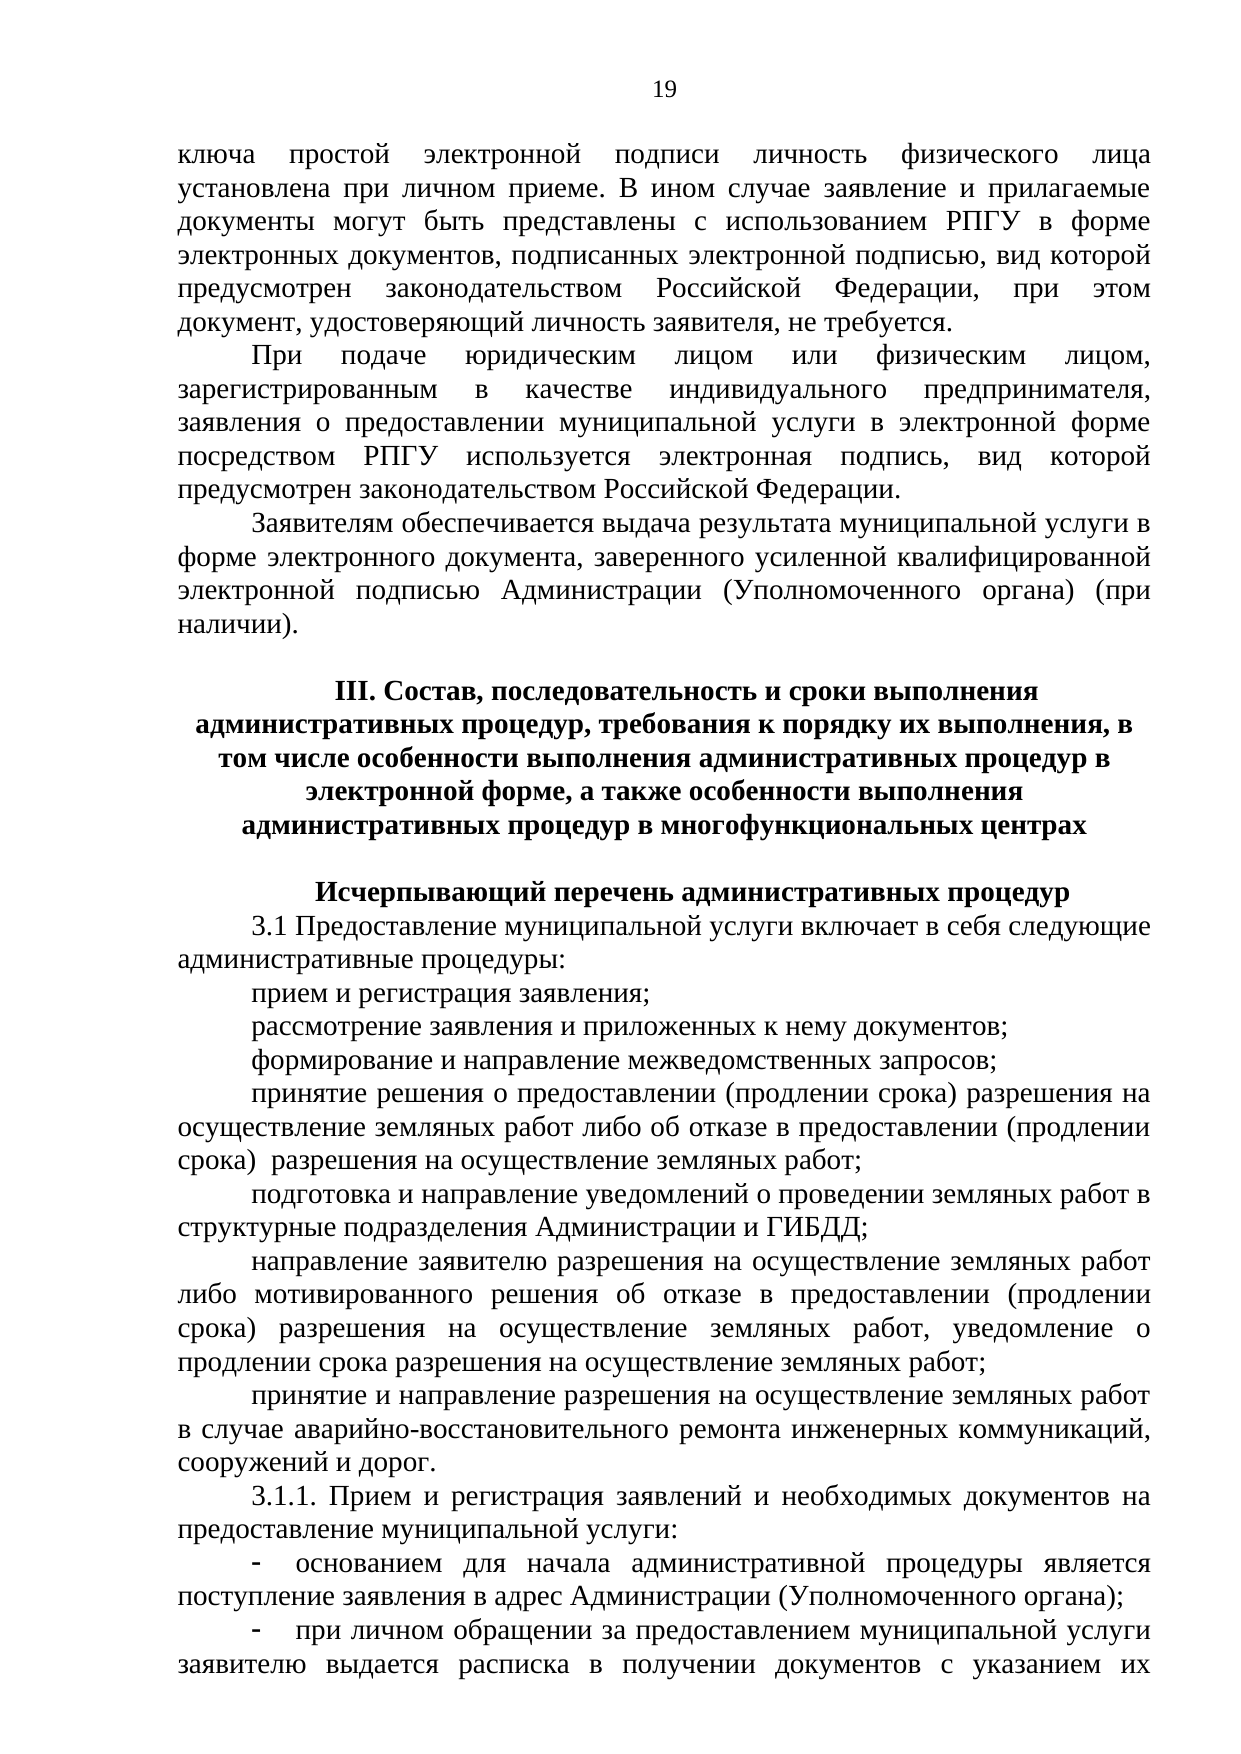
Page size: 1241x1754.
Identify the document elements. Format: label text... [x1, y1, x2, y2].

text принятие и направление разрешения на осуществление земляных работ в случае аварийно-восстановительного ремонта инженерных коммуникаций, сооружений и дорог. [177, 1377, 1152, 1478]
text формирование и направление межведомственных запросов; [177, 1042, 1152, 1075]
text подготовка и направление уведомлений о проведении земляных работ в структурные подразделения Администрации и ГИБДД; [177, 1176, 1152, 1243]
text При подаче юридическим лицом или физическим лицом, зарегистрированным в качестве индивидуального предпринимателя, заявления о предоставлении муниципальной услуги в электронной форме посредством РПГУ используется электронная подпись, вид которой предусмотрен законодательством Российской Федерации. [177, 337, 1152, 505]
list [177, 1612, 1152, 1679]
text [177, 136, 1152, 337]
text направление заявителю разрешения на осуществление земляных работ либо мотивированного решения об отказе в предоставлении (продлении срока) разрешения на осуществление земляных работ, уведомление о продлении срока разрешения на осуществление земляных работ; [177, 1243, 1152, 1377]
text 3.1.1. Прием и регистрация заявлений и необходимых документов на предоставление муниципальной услуги: [177, 1478, 1152, 1545]
text прием и регистрация заявления; [177, 975, 1152, 1008]
text принятие решения о предоставлении (продлении срока) разрешения на осуществление земляных работ либо об отказе в предоставлении (продлении срока) разрешения на осуществление земляных работ; [177, 1075, 1152, 1176]
text Заявителям обеспечивается выдача результата муниципальной услуги в форме электронного документа, заверенного усиленной квалифицированной электронной подписью Администрации (Уполномоченного органа) (при наличии). [177, 505, 1152, 639]
text 3.1 Предоставление муниципальной услуги включает в себя следующие административные процедуры: [177, 908, 1152, 975]
list основанием для начала административной процедуры является поступление заявления в адрес Администрации (Уполномоченного органа); [177, 1545, 1152, 1612]
text Исчерпывающий перечень административных процедур [177, 874, 1152, 908]
text III. Состав, последовательность и сроки выполнения административных процедур, требования к порядку их выполнения, в том числе особенности выполнения административных процедур в электронной форме, а также особенности выполнения административных процедур в многофункциональных центрах [177, 673, 1152, 841]
text рассмотрение заявления и приложенных к нему документов; [177, 1008, 1152, 1042]
